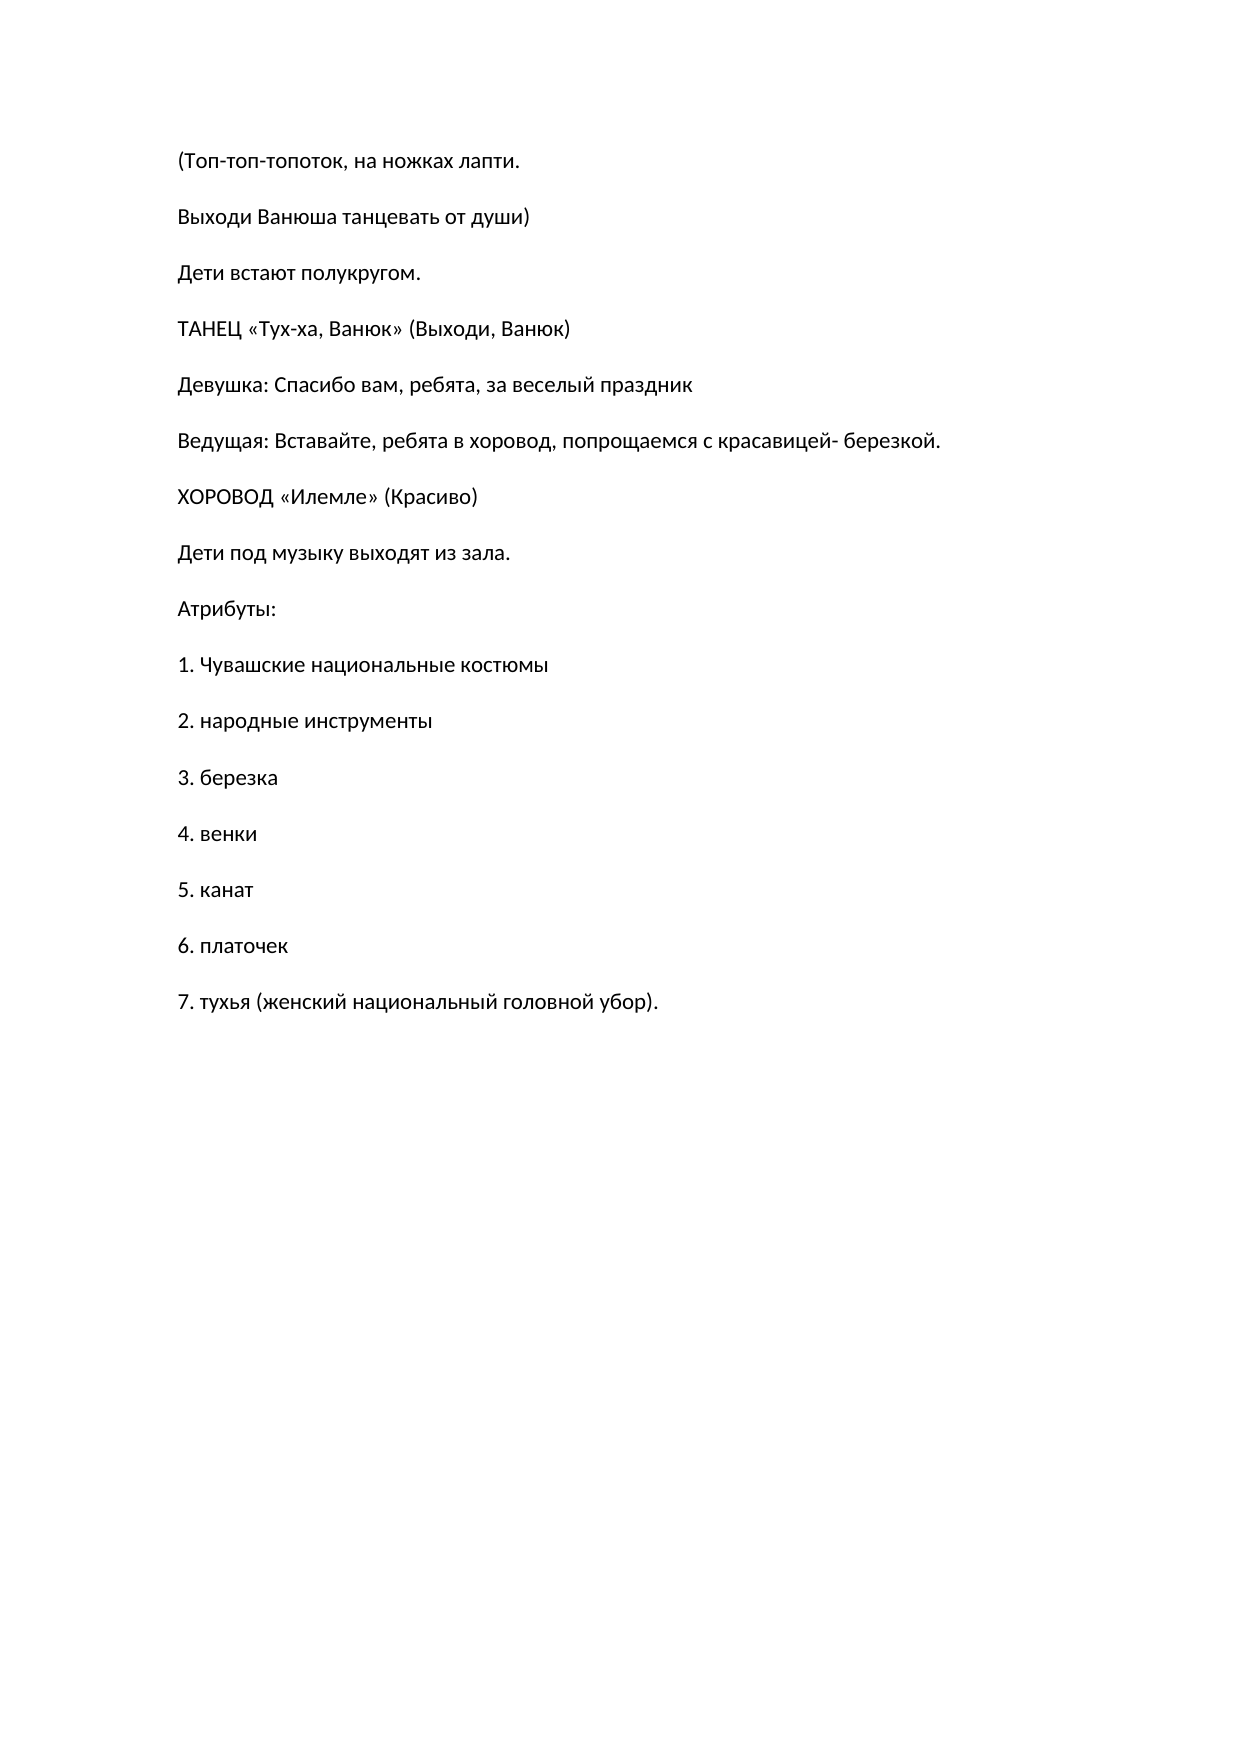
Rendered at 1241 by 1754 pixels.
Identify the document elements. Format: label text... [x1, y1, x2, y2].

text ХОРОВОД «Илемле» (Красиво) [177, 482, 1152, 510]
text Атрибуты: [177, 594, 1152, 622]
text Дети под музыку выходят из зала. [177, 538, 1152, 566]
text 7. тухья (женский национальный головной убор). [177, 987, 1152, 1015]
text Дети встают полукругом. [177, 258, 1152, 286]
text 3. березка [177, 763, 1152, 791]
text (Топ-топ-топоток, на ножках лапти. [177, 146, 1152, 174]
text Выходи Ванюша танцевать от души) [177, 202, 1152, 230]
text ТАНЕЦ «Тух-ха, Ванюк» (Выходи, Ванюк) [177, 314, 1152, 342]
text 4. венки [177, 819, 1152, 847]
text 5. канат [177, 875, 1152, 903]
text 6. платочек [177, 931, 1152, 959]
text 1. Чувашские национальные костюмы [177, 651, 1152, 678]
text Девушка: Спасибо вам, ребята, за веселый праздник [177, 370, 1152, 398]
text 2. народные инструменты [177, 707, 1152, 734]
text Ведущая: Вставайте, ребята в хоровод, попрощаемся с красавицей- березкой. [177, 426, 1152, 454]
